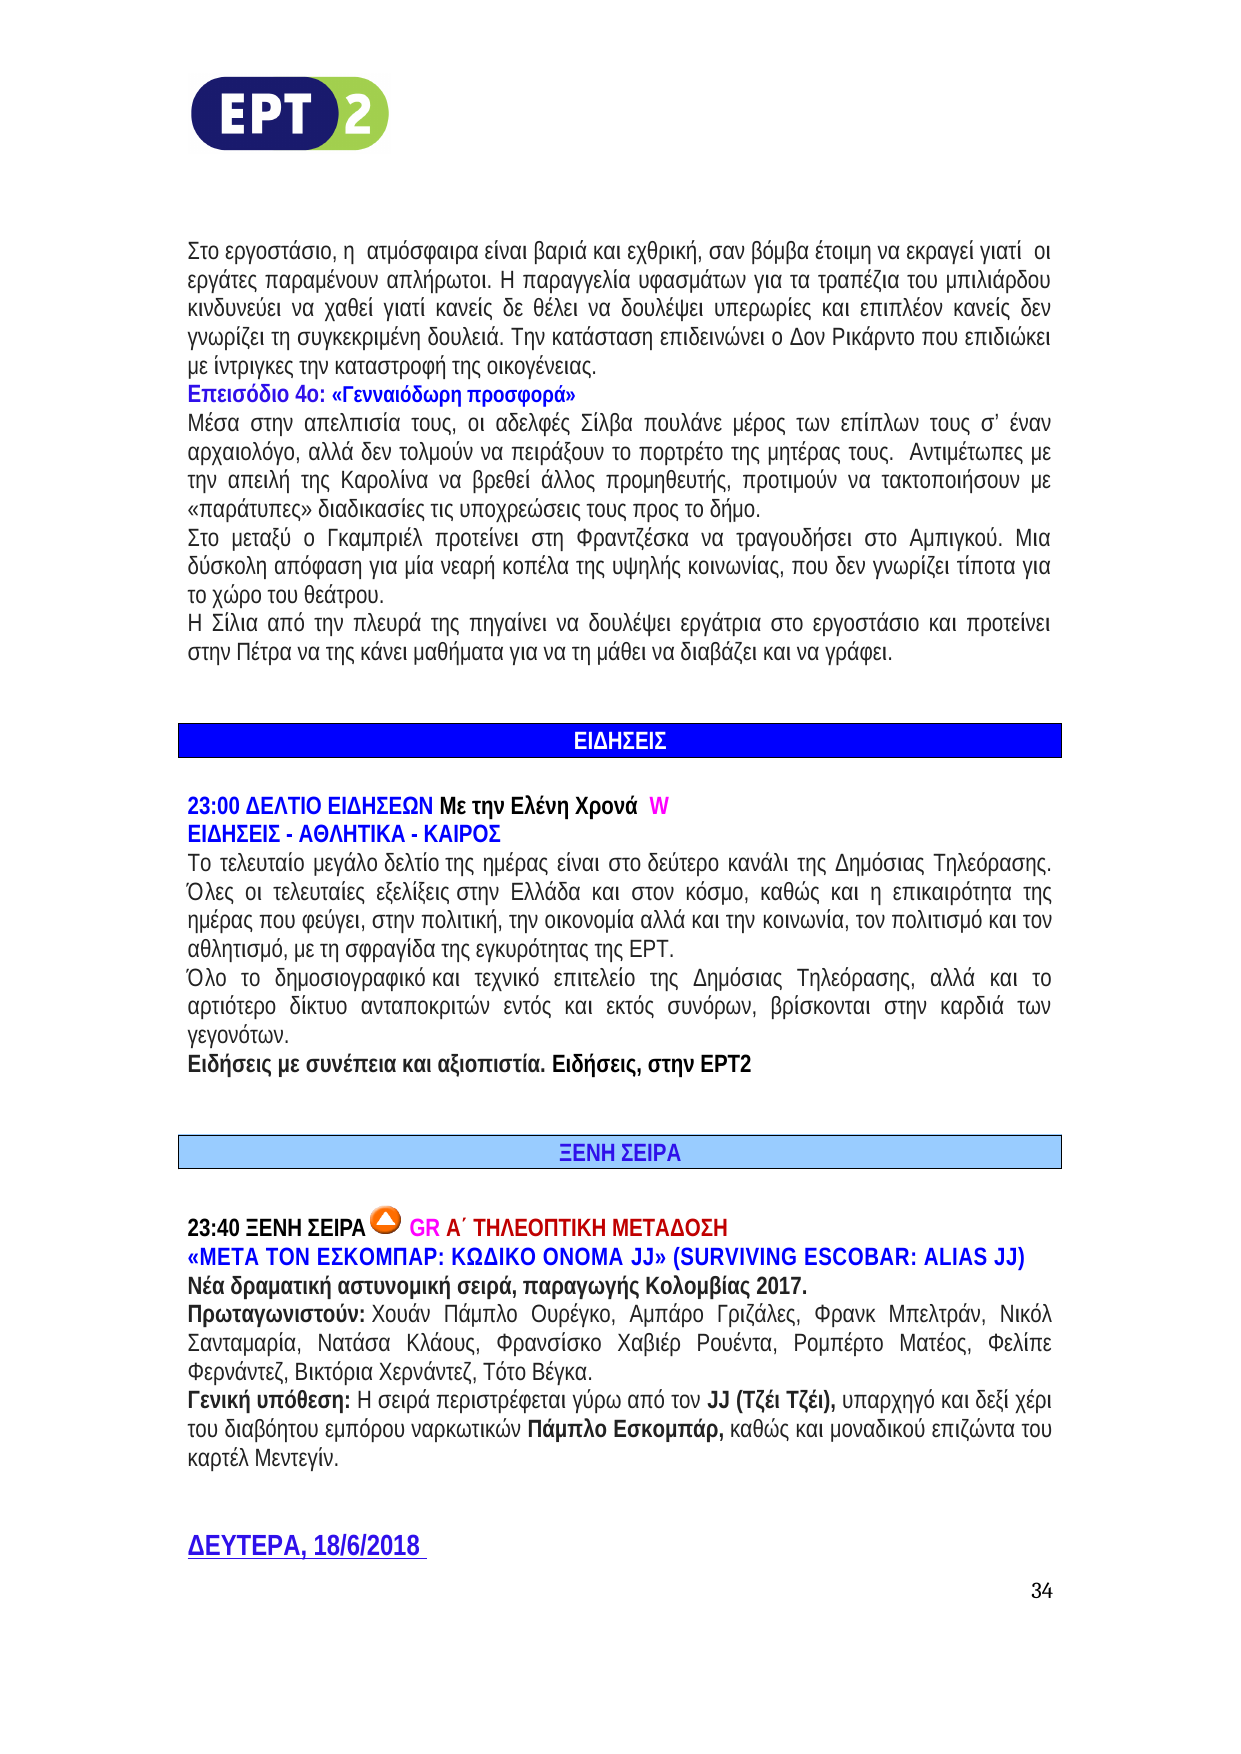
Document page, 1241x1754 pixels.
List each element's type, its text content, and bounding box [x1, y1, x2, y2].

text Όλο το δημοσιογραφικό και τεχνικό επιτελείο της Δημόσιας Τηλεόρασης, αλλά και το αρτιότερο δίκτυο ανταποκριτών εντός και εκτός συνόρων, βρίσκονται στην καρδιά των γεγονότων. [187, 963, 1053, 1049]
text Η Σίλια από την πλευρά της πηγαίνει να δουλέψει εργάτρια στο εργοστάσιο και προτείνει στην Πέτρα να της κάνει μαθήματα για να τη μάθει να διαβάζει και να γράφει. [187, 608, 1053, 666]
text Επεισόδιο 4ο: «Γενναιόδωρη προσφορά» [187, 379, 1053, 408]
text Το τελευταίο μεγάλο δελτίο της ημέρας είναι στο δεύτερο κανάλι της Δημόσιας Τηλεόρασης. Όλες οι τελευταίες εξελίξεις στην Ελλάδα και στον κόσμο, καθώς και η επικαιρότητα της ημέρας που φεύγει, στην πολιτική, την οικονομία αλλά και την κοινωνία, τον πολιτισμό και τον αθλητισμό, με τη σφραγίδα της εγκυρότητας της ΕΡΤ. [187, 848, 1053, 963]
text Ειδήσεις με συνέπεια και αξιοπιστία. Ειδήσεις, στην ΕΡΤ2 [187, 1049, 1053, 1077]
text Μέσα στην απελπισία τους, οι αδελφές Σίλβα πουλάνε μέρος των επίπλων τους σ’ έναν αρχαιολόγο, αλλά δεν τολμούν να πειράξουν το πορτρέτο της μητέρας τους. Αντιμέτωπες με την απειλή της Καρολίνα να βρεθεί άλλος προμηθευτής, προτιμούν να τακτοποιήσουν με «παράτυπες» διαδικασίες τις υποχρεώσεις τους προς το δήμο. [187, 408, 1053, 522]
text Στο εργοστάσιο, η ατμόσφαιρα είναι βαριά και εχθρική, σαν βόμβα έτοιμη να εκραγεί γιατί οι εργάτες παραμένουν απλήρωτοι. Η παραγγελία υφασμάτων για τα τραπέζια του μπιλιάρδου κινδυνεύει να χαθεί γιατί κανείς δε θέλει να δουλέψει υπερωρίες και επιπλέον κανείς δεν γνωρίζει τη συγκεκριμένη δουλειά. Την κατάσταση επιδεινώνει ο Δον Ρικάρντο που επιδιώκει με ίντριγκες την καταστροφή της οικογένειας. [187, 236, 1053, 379]
text Νέα δραματική αστυνομική σειρά, παραγωγής Κολομβίας 2017. [187, 1271, 1053, 1299]
text ΕΙΔΗΣΕΙΣ [179, 724, 1061, 757]
picture [187, 73, 392, 154]
text Στο μεταξύ ο Γκαμπριέλ προτείνει στη Φραντζέσκα να τραγουδήσει στο Αμπιγκού. Μια δύσκολη απόφαση για μία νεαρή κοπέλα της υψηλής κοινωνίας, που δεν γνωρίζει τίποτα για το χώρο του θεάτρου. [187, 522, 1053, 608]
text Γενική υπόθεση: Η σειρά περιστρέφεται γύρω από τον JJ (Τζέι Τζέι), υπαρχηγό και δεξί χέρι του διαβόητου εμπόρου ναρκωτικών Πάμπλο Εσκομπάρ, καθώς και μοναδικού επιζώντα του καρτέλ Μεντεγίν. [187, 1385, 1053, 1471]
text ΔΕΥΤΕΡΑ, 18/6/2018 [187, 1528, 1053, 1562]
text ΞΕΝΗ ΣΕΙΡΑ [179, 1136, 1061, 1168]
picture [366, 1202, 404, 1237]
text ΕΙΔΗΣΕΙΣ - ΑΘΛΗΤΙΚΑ - ΚΑΙΡΟΣ [187, 819, 1053, 848]
text Πρωταγωνιστούν: Χουάν Πάμπλο Ουρέγκο, Αμπάρο Γριζάλες, Φρανκ Μπελτράν, Νικόλ Σανταμαρία, Νατάσα Κλάους, Φρανσίσκο Χαβιέρ Ρουέντα, Ρομπέρτο Ματέος, Φελίπε Φερνάντεζ, Βικτόρια Χερνάντεζ, Τότο Βέγκα. [187, 1299, 1053, 1385]
subtitle «ΜΕΤΑ ΤΟΝ ΕΣΚΟΜΠΑΡ: ΚΩΔΙΚΟ ΟΝΟΜΑ JJ» (SURVIVING ESCOBAR: ALIAS JJ) [187, 1242, 1053, 1271]
text 23:00 ΔΕΛΤΙΟ ΕΙΔΗΣΕΩΝ Με την Ελένη Χρονά W [187, 791, 1053, 819]
text 23:40 ΞΕΝΗ ΣΕΙΡΑ GR Α΄ ΤΗΛΕΟΠΤΙΚΗ ΜΕΤΑΔΟΣΗ [187, 1202, 1053, 1242]
